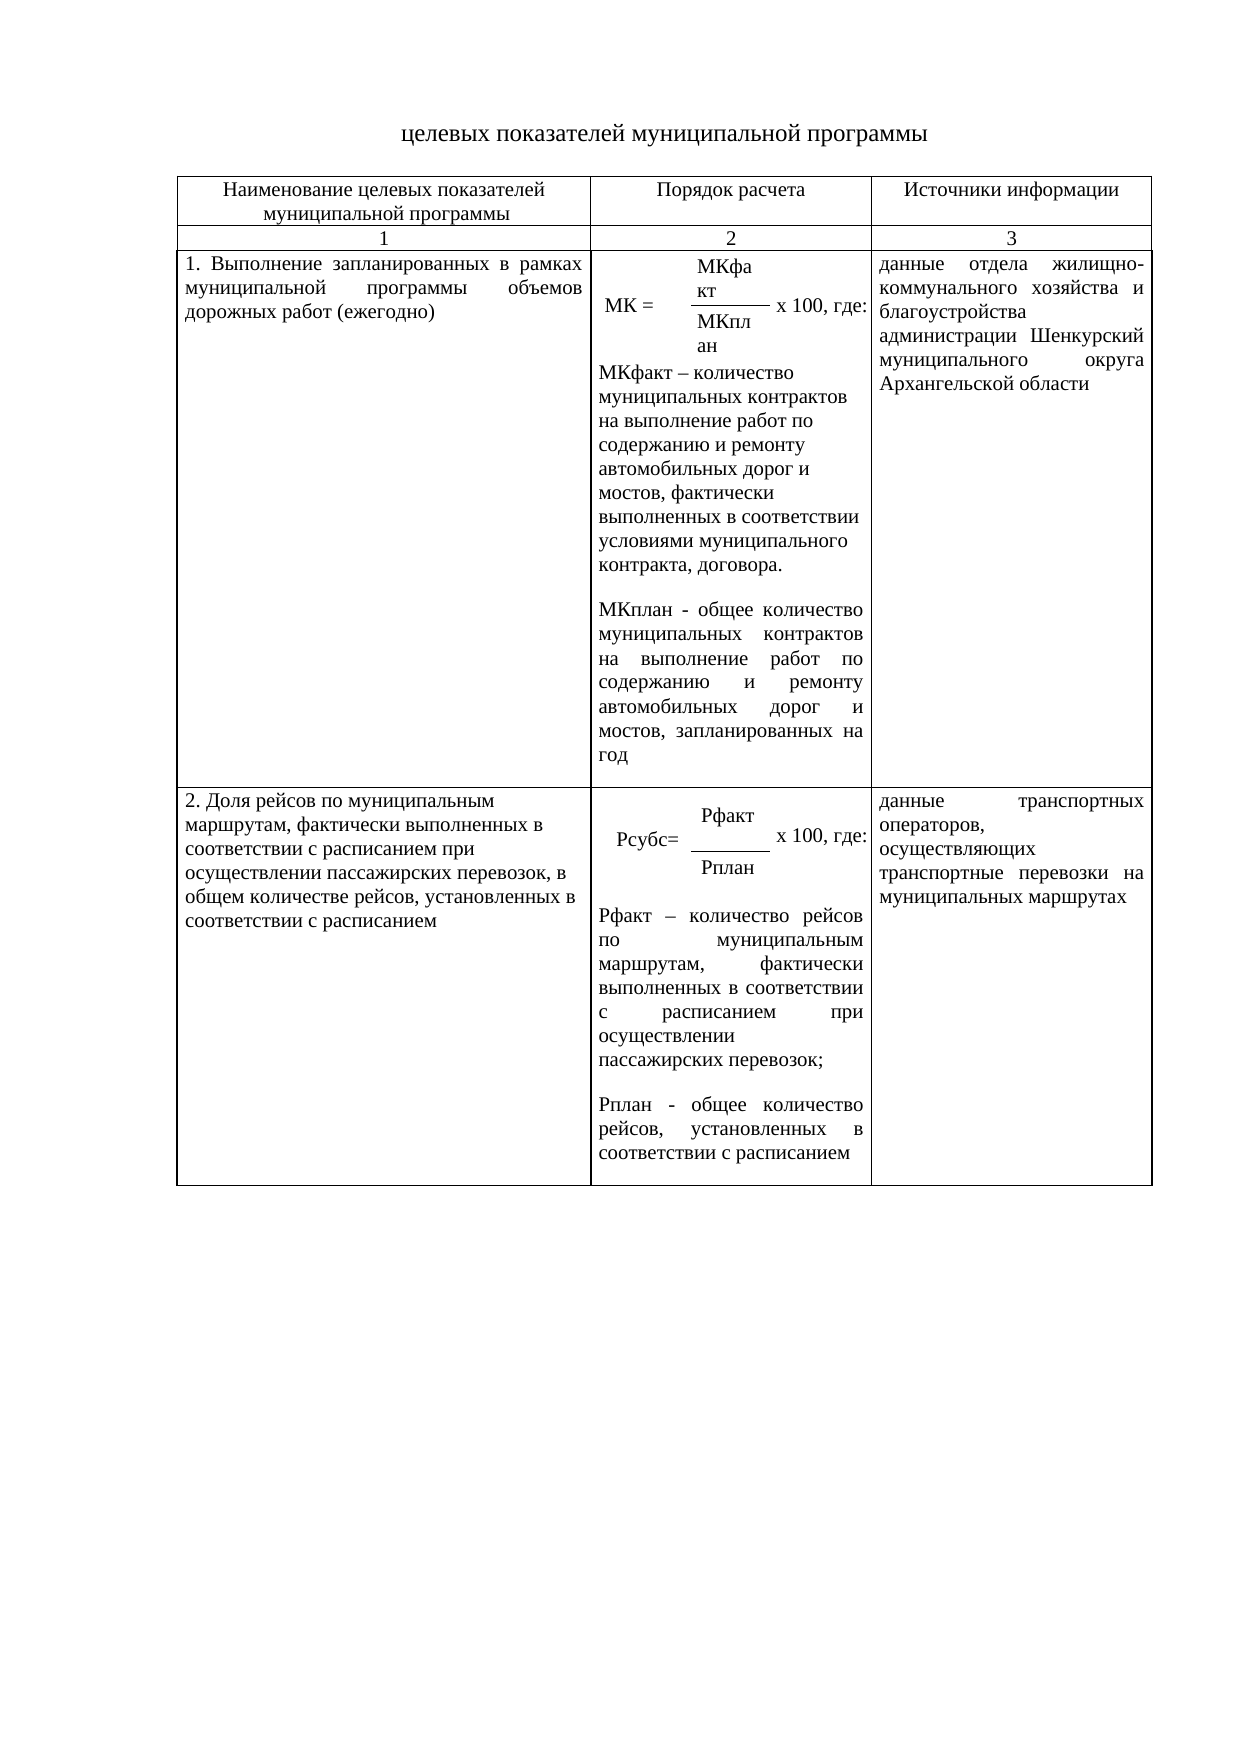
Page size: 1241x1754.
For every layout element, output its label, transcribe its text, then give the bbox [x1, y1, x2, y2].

table_cell данные транспортных операторов, осуществляющих транспортные перевозки на муниципальных маршрутах [872, 788, 1151, 1185]
table_cell 2 [591, 226, 871, 250]
table_cell Рфакт – количество рейсов по муниципальным маршрутам, фактически выполненных в соответствии с расписанием при осуществлении пассажирских перевозок; Рплан - общее количество рейсов, установленных в соответствии с расписанием [592, 788, 871, 1185]
table_cell 2. Доля рейсов по муниципальным маршрутам, фактически выполненных в соответствии с расписанием при осуществлении пассажирских перевозок, в общем количестве рейсов, установленных в соответствии с расписанием [178, 788, 590, 1185]
table_header Наименование целевых показателей муниципальной программы [178, 177, 590, 225]
table_header Порядок расчета [591, 177, 871, 225]
table_header Источники информации [872, 177, 1151, 225]
table_cell данные отдела жилищнокоммунального хозяйства и благоустройства администрации Шенкурский муниципального округа Архангельской области [872, 251, 1151, 787]
text целевых показателей муниципальной программы [177, 118, 1152, 147]
table_cell 1 [178, 226, 590, 250]
table_cell 3 [872, 226, 1151, 250]
table_cell МКфакт – количество муниципальных контрактов на выполнение работ по содержанию и ремонту автомобильных дорог и мостов, фактически выполненных в соответствии условиями муниципального контракта, договора. МКплан - общее количество муниципальных контрактов на выполнение работ по содержанию и ремонту автомобильных дорог и мостов, запланированных на год [592, 251, 871, 787]
table_cell 1. Выполнение запланированных в рамках муниципальной программы объемов дорожных работ (ежегодно) [178, 251, 590, 787]
